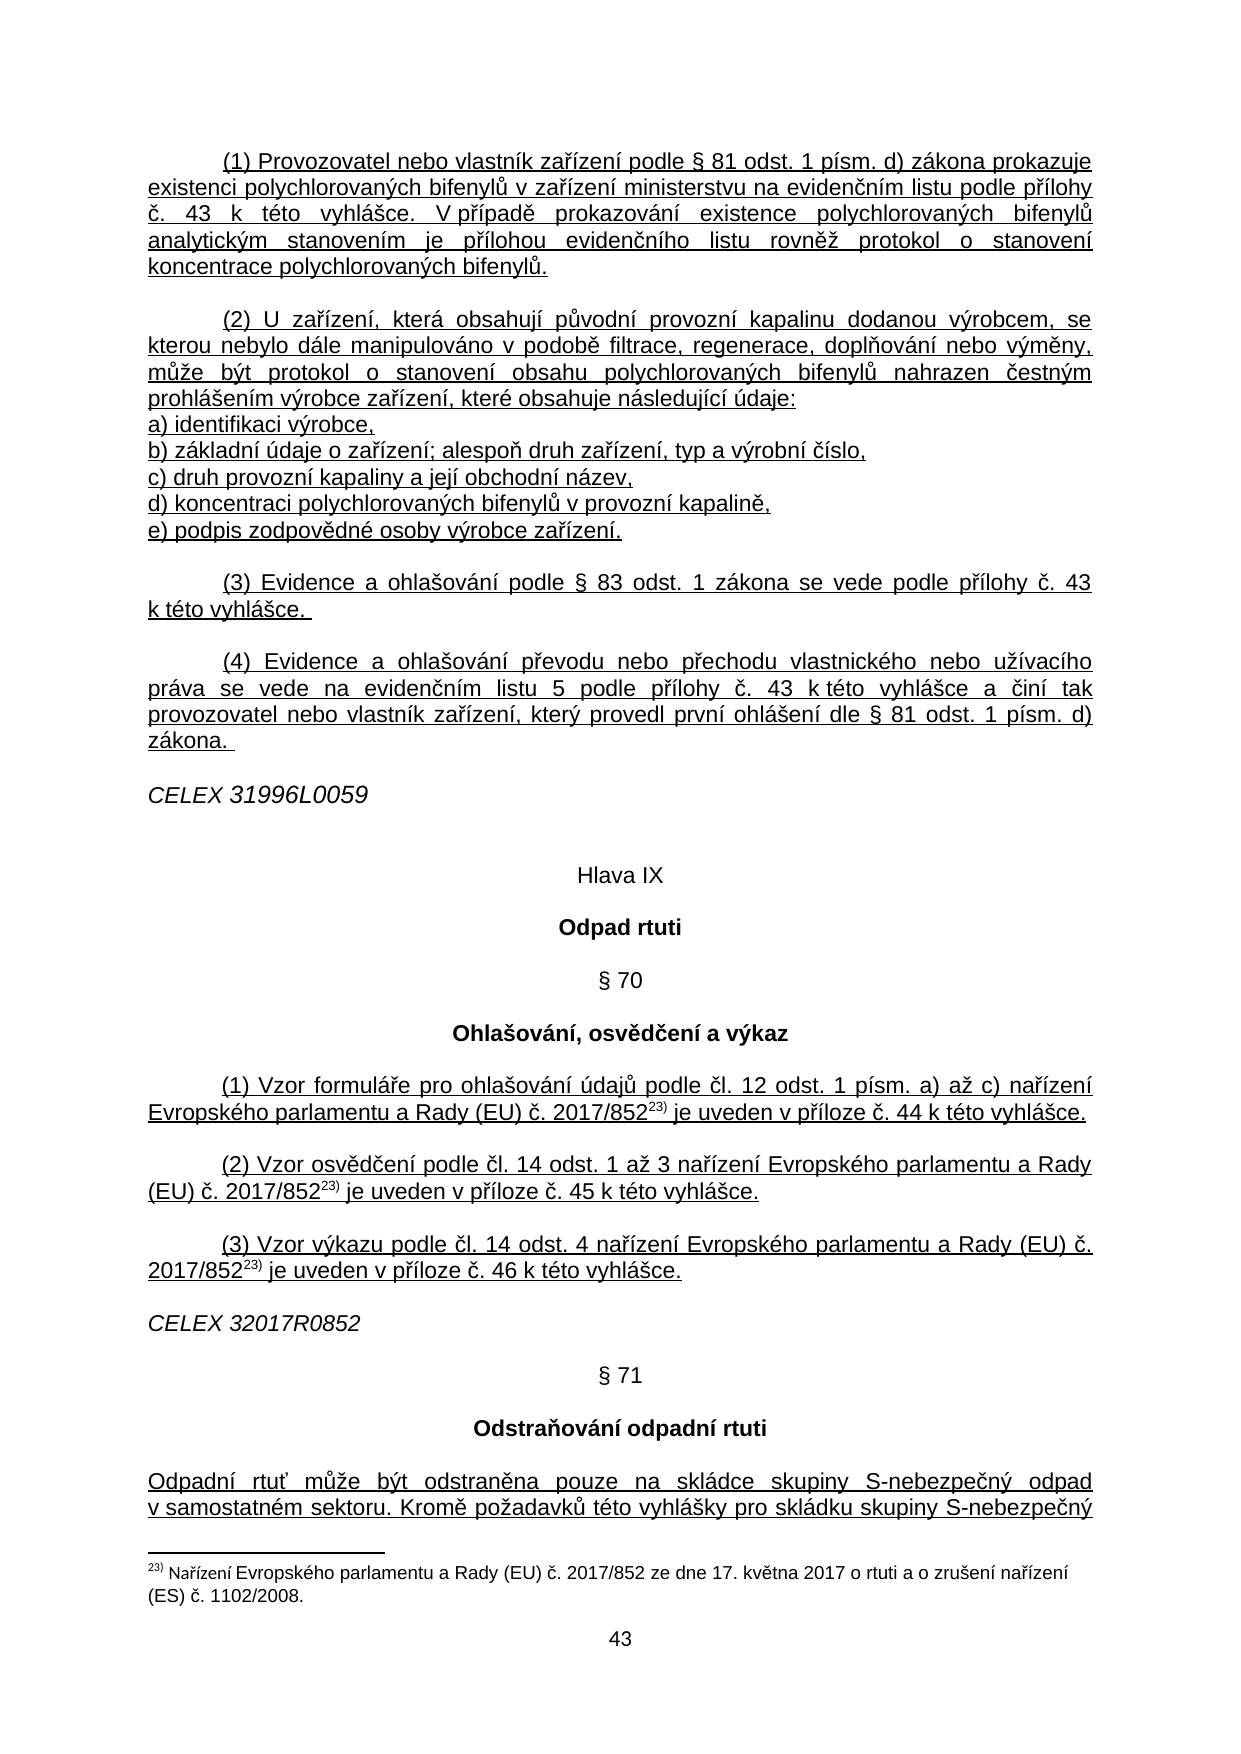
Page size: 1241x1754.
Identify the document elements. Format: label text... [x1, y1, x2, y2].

text CELEX 32017R0852 [148, 1309, 1093, 1336]
text e) podpis zodpovědné osoby výrobce zařízení. [148, 517, 1093, 543]
text (2) U zařízení, která obsahují původní provozní kapalinu dodanou výrobcem, se kterou nebylo dále manipulováno v podobě filtrace, regenerace, doplňování nebo výměny, může být protokol o stanovení obsahu polychlorovaných bifenylů nahrazen čestným prohlášením výrobce zařízení, které obsahuje následující údaje: [148, 306, 1093, 355]
text (3) Vzor výkazu podle čl. 14 odst. 4 nařízení Evropského parlamentu a Rady (EU) č. 2017/85223) je uveden v příloze č. 46 k této vyhlášce. [148, 1231, 1093, 1283]
text (2) U zařízení, která obsahují původní provozní kapalinu dodanou výrobcem, se kterou nebylo dále manipulováno v podobě filtrace, regenerace, doplňování nebo výměny, může být protokol o stanovení obsahu polychlorovaných bifenylů nahrazen čestným prohlášením výrobce zařízení, které obsahuje následující údaje: [148, 356, 1093, 411]
text Odpad rtuti [148, 914, 1093, 941]
text CELEX 31996L0059 [148, 780, 1093, 809]
text (4) Evidence a ohlašování převodu nebo přechodu vlastnického nebo užívacího práva se vede na evidenčním listu 5 podle přílohy č. 43 k této vyhlášce a činí tak provozovatel nebo vlastník zařízení, který provedl první ohlášení dle § 81 odst. 1 písm. d) zákona. [148, 699, 1093, 724]
text d) koncentraci polychlorovaných bifenylů v provozní kapalině, [148, 490, 1093, 517]
text (2) Vzor osvědčení podle čl. 14 odst. 1 až 3 nařízení Evropského parlamentu a Rady (EU) č. 2017/85223) je uveden v příloze č. 45 k této vyhlášce. [148, 1151, 1093, 1204]
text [148, 1492, 1093, 1517]
text b) základní údaje o zařízení; alespoň druh zařízení, typ a výrobní číslo, [148, 437, 1093, 464]
text Odstraňování odpadní rtuti [148, 1415, 1093, 1441]
text § 71 [148, 1362, 1093, 1389]
text (4) Evidence a ohlašování převodu nebo přechodu vlastnického nebo užívacího práva se vede na evidenčním listu 5 podle přílohy č. 43 k této vyhlášce a činí tak provozovatel nebo vlastník zařízení, který provedl první ohlášení dle § 81 odst. 1 písm. d) zákona. [148, 648, 1093, 698]
text (3) Evidence a ohlašování podle § 83 odst. 1 zákona se vede podle přílohy č. 43 k této vyhlášce. [148, 569, 1093, 622]
text c) druh provozní kapaliny a její obchodní název, [148, 464, 1093, 490]
text (1) Vzor formuláře pro ohlašování údajů podle čl. 12 odst. 1 písm. a) až c) nařízení Evropského parlamentu a Rady (EU) č. 2017/852) je uveden v příloze č. 44 k této vyhlášce. [148, 1072, 1093, 1125]
text Hlava IX [148, 862, 1093, 888]
text (1) Provozovatel nebo vlastník zařízení podle § 81 odst. 1 písm. d) zákona prokazuje existenci polychlorovaných bifenylů v zařízení ministerstvu na evidenčním listu podle přílohy č. 43 k této vyhlášce. V případě prokazování existence polychlorovaných bifenylů analytickým stanovením je přílohou evidenčního listu rovněž protokol o stanovení koncentrace polychlorovaných bifenylů. [148, 251, 1093, 279]
text (1) Provozovatel nebo vlastník zařízení podle § 81 odst. 1 písm. d) zákona prokazuje existenci polychlorovaných bifenylů v zařízení ministerstvu na evidenčním listu podle přílohy č. 43 k této vyhlášce. V případě prokazování existence polychlorovaných bifenylů analytickým stanovením je přílohou evidenčního listu rovněž protokol o stanovení koncentrace polychlorovaných bifenylů. [148, 148, 1093, 197]
text (4) Evidence a ohlašování převodu nebo přechodu vlastnického nebo užívacího práva se vede na evidenčním listu 5 podle přílohy č. 43 k této vyhlášce a činí tak provozovatel nebo vlastník zařízení, který provedl první ohlášení dle § 81 odst. 1 písm. d) zákona. [148, 725, 1093, 754]
text (1) Provozovatel nebo vlastník zařízení podle § 81 odst. 1 písm. d) zákona prokazuje existenci polychlorovaných bifenylů v zařízení ministerstvu na evidenčním listu podle přílohy č. 43 k této vyhlášce. V případě prokazování existence polychlorovaných bifenylů analytickým stanovením je přílohou evidenčního listu rovněž protokol o stanovení koncentrace polychlorovaných bifenylů. [148, 198, 1093, 223]
text Ohlašování, osvědčení a výkaz [148, 1020, 1093, 1046]
text § 70 [148, 967, 1093, 993]
text a) identifikaci výrobce, [148, 411, 1093, 437]
text (1) Provozovatel nebo vlastník zařízení podle § 81 odst. 1 písm. d) zákona prokazuje existenci polychlorovaných bifenylů v zařízení ministerstvu na evidenčním listu podle přílohy č. 43 k této vyhlášce. V případě prokazování existence polychlorovaných bifenylů analytickým stanovením je přílohou evidenčního listu rovněž protokol o stanovení koncentrace polychlorovaných bifenylů. [148, 224, 1093, 249]
